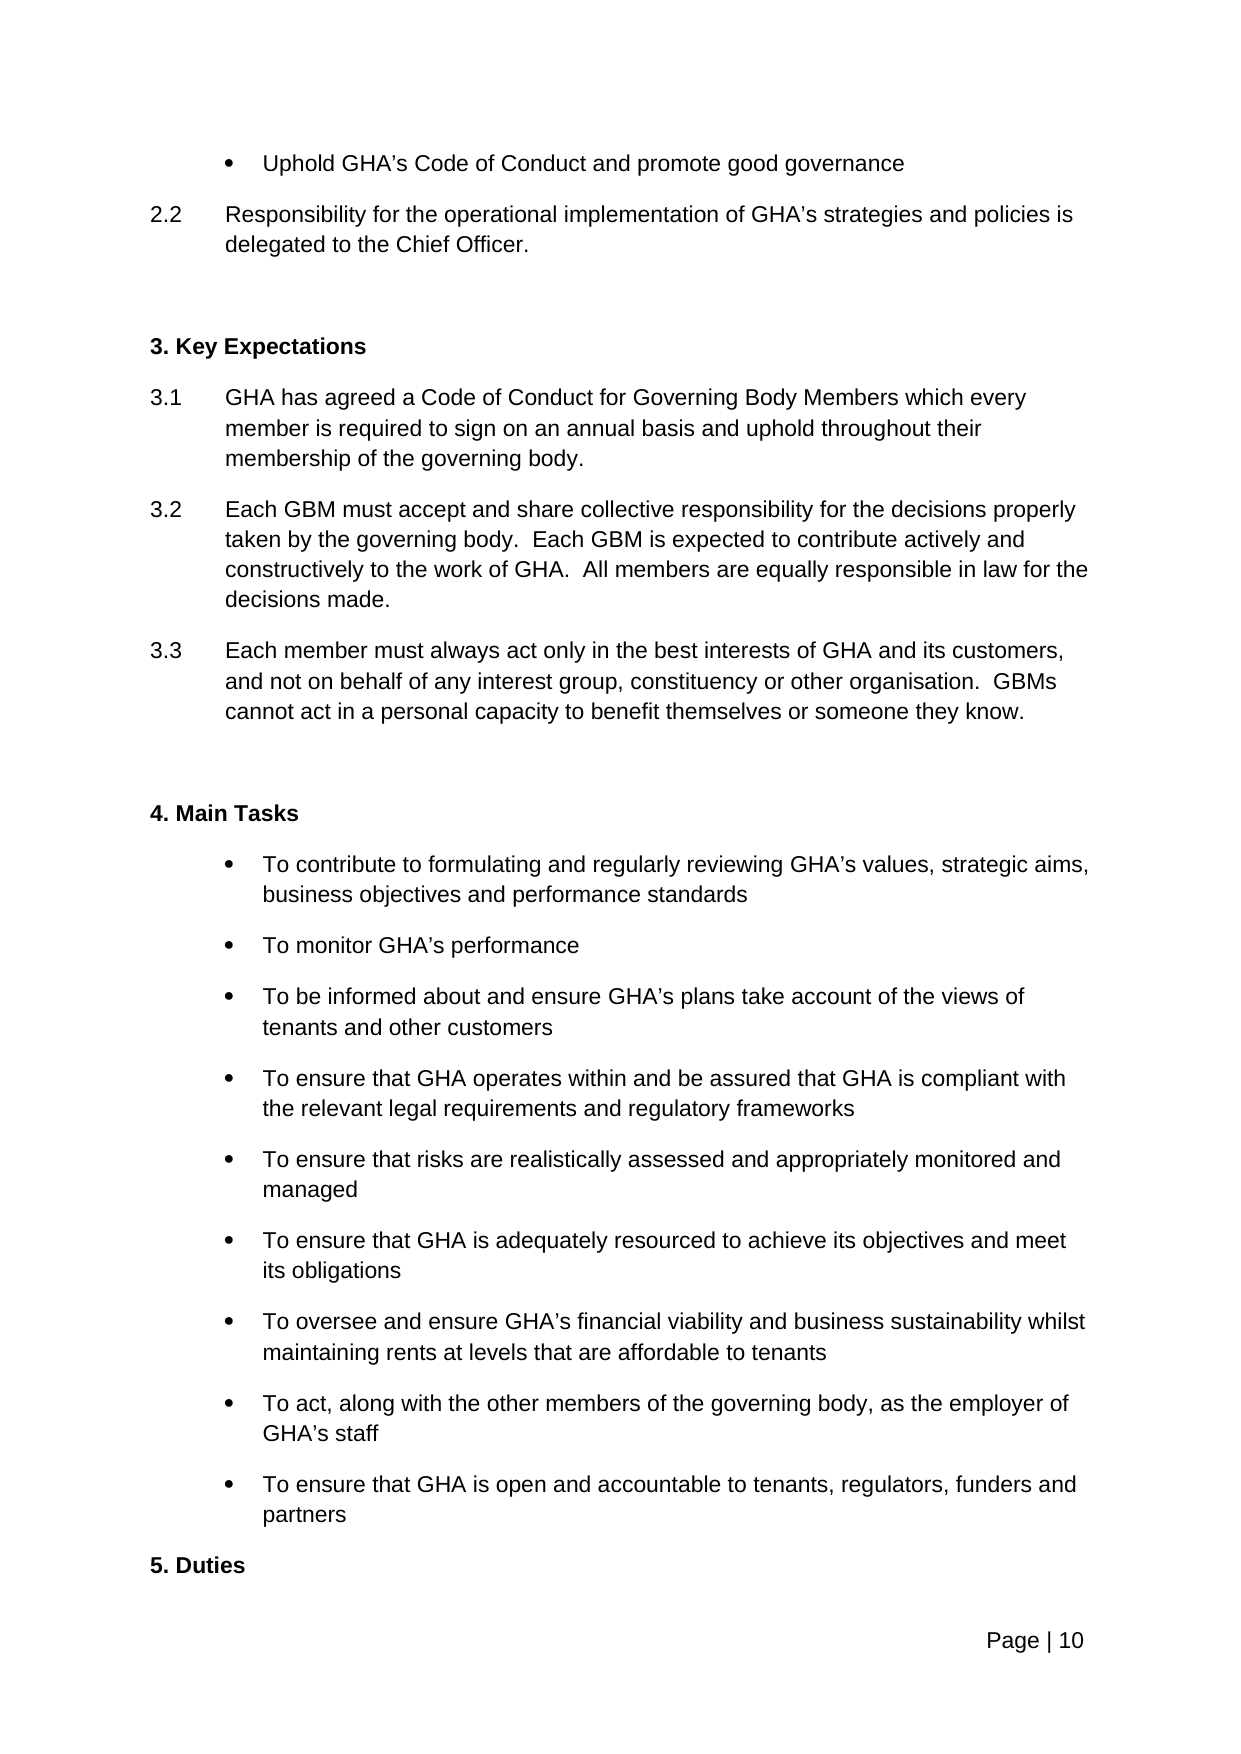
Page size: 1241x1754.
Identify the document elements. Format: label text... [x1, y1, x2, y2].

list Uphold GHA’s Code of Conduct and promote good governance [225, 150, 1090, 176]
list To oversee and ensure GHA’s financial viability and business sustainability whilst maintaining rents at levels that are affordable to tenants [225, 1308, 1090, 1365]
text 3.2 Each GBM must accept and share collective responsibility for the decisions properly taken by the governing body. Each GBM is expected to contribute actively and constructively to the work of GHA. All members are equally responsible in law for the decisions made. [150, 496, 1090, 613]
list To act, along with the other members of the governing body, as the employer of GHA’s staff [225, 1389, 1090, 1446]
list To ensure that GHA is adequately resourced to achieve its objectives and meet its obligations [225, 1227, 1090, 1284]
list To contribute to formulating and regularly reviewing GHA’s values, strategic aims, business objectives and performance standards [225, 851, 1090, 908]
text 3.1 GHA has agreed a Code of Conduct for Governing Body Members which every member is required to sign on an annual basis and uphold throughout their membership of the governing body. [150, 384, 1090, 471]
text 5. Duties [150, 1552, 1090, 1578]
text 3. Key Expectations [150, 333, 1090, 360]
list To monitor GHA’s performance [225, 932, 1090, 959]
list To ensure that risks are realistically assessed and appropriately monitored and managed [225, 1146, 1090, 1202]
list To ensure that GHA operates within and be assured that GHA is compliant with the relevant legal requirements and regulatory frameworks [225, 1064, 1090, 1121]
list To be informed about and ensure GHA’s plans take account of the views of tenants and other customers [225, 983, 1090, 1040]
list To ensure that GHA is open and accountable to tenants, regulators, funders and partners [225, 1471, 1090, 1527]
text 2.2 Responsibility for the operational implementation of GHA’s strategies and policies is delegated to the Chief Officer. [150, 201, 1090, 258]
text 3.3 Each member must always act only in the best interests of GHA and its customers, and not on behalf of any interest group, constituency or other organisation. GBMs cannot act in a personal capacity to benefit themselves or someone they know. [150, 637, 1090, 724]
text 4. Main Tasks [150, 800, 1090, 826]
